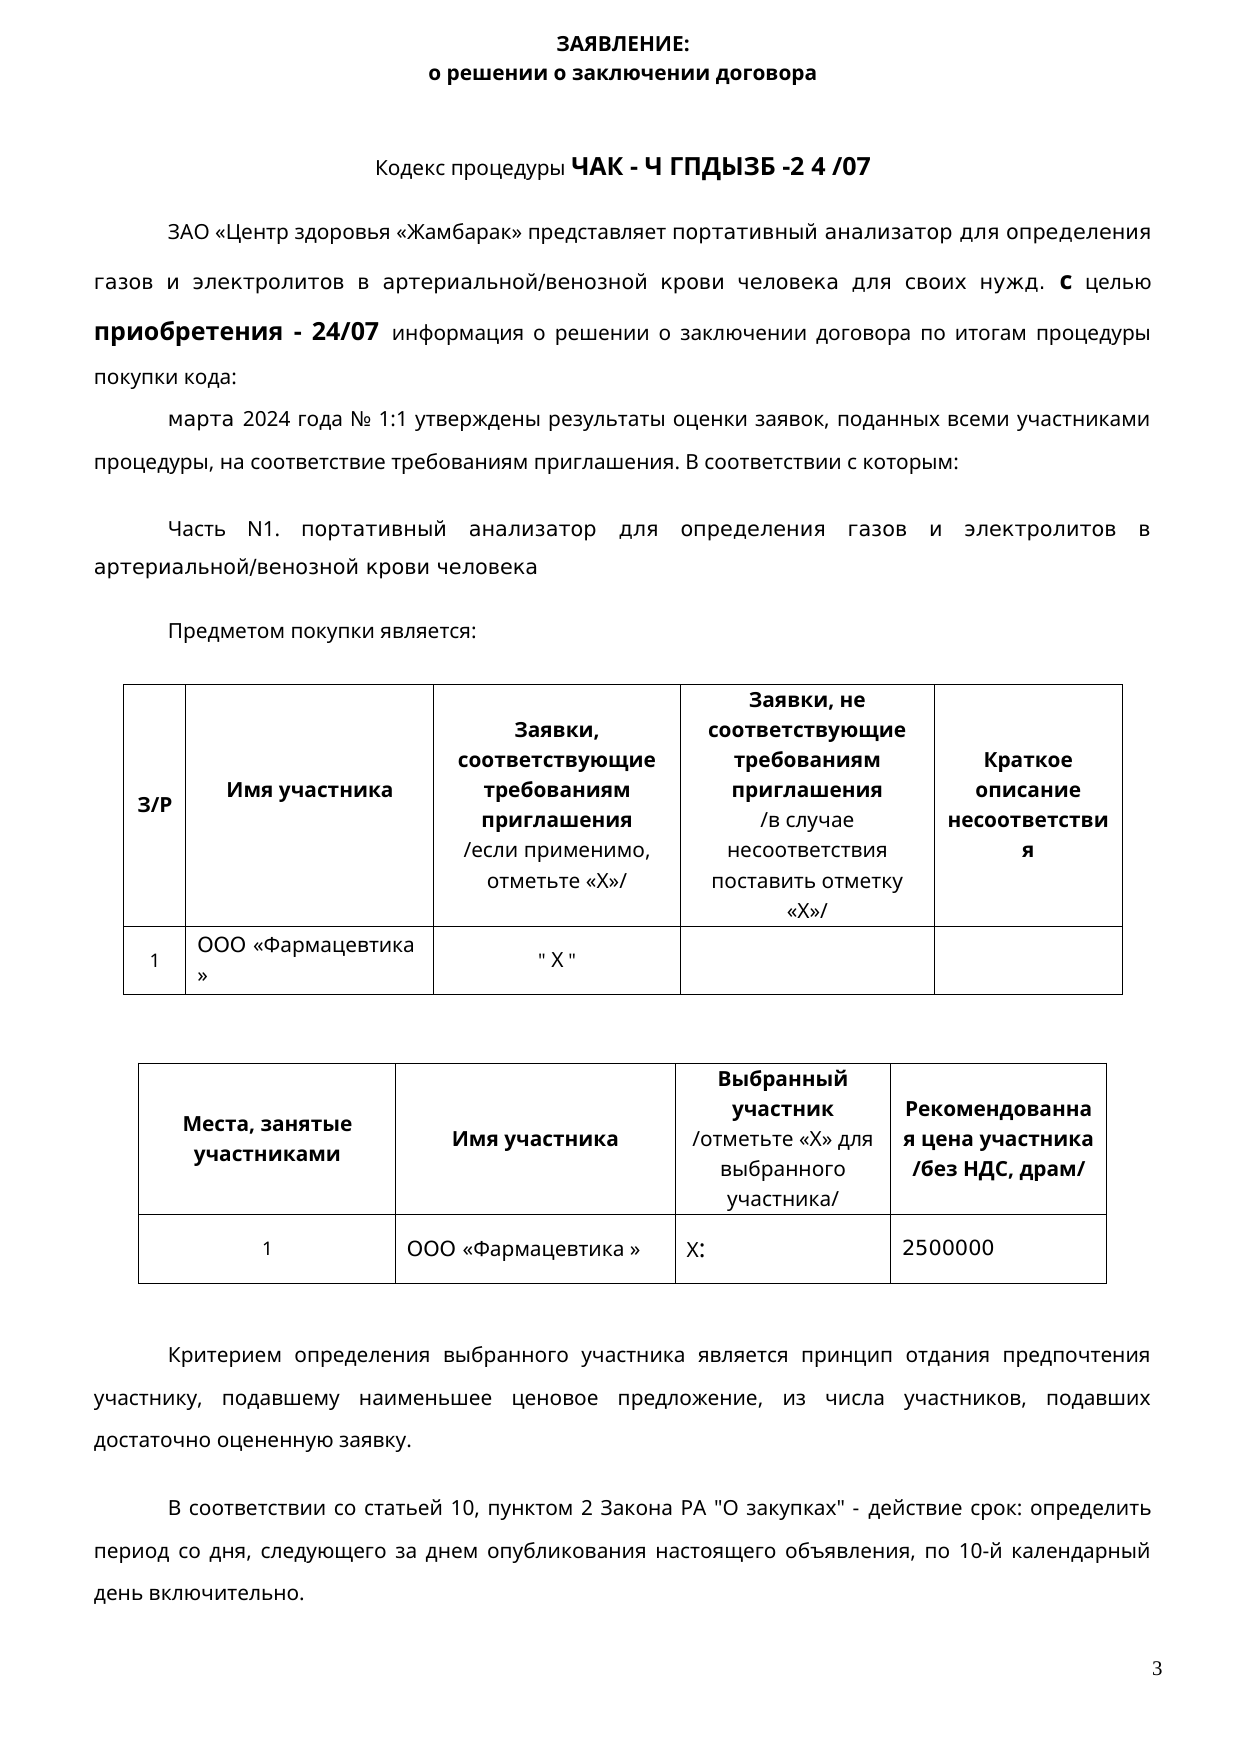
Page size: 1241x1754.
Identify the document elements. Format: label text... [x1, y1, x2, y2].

text ЗАО «Центр здоровья «Жамбарак» представляет портативный анализатор для определения газов и электролитов в артериальной/венозной крови человека для своих нужд. с целью приобретения - 24/07 информация о решении о заключении договора по итогам процедуры покупки кода: [94, 217, 1152, 390]
table_cell " X " [434, 927, 680, 994]
text Часть N1. портативный анализатор для определения газов и электролитов в артериальной/венозной крови человека [94, 514, 1152, 579]
table_header Выбранный участник /отметьте «X» для выбранного участника/ [676, 1064, 890, 1214]
text о решении о заключении договора [94, 58, 1152, 86]
table_cell ООО «Фармацевтика » [396, 1215, 675, 1282]
table_header Заявки, не соответствующие требованиям приглашения /в случае несоответствия поставить отметку «Х»/ [681, 685, 934, 926]
table_header Места, занятые участниками [139, 1064, 395, 1214]
table_header Краткое описание несоответствия [935, 685, 1122, 926]
text Предметом покупки является: [94, 616, 1152, 645]
table_cell X: [676, 1215, 890, 1282]
text марта 2024 года № 1:1 утверждены результаты оценки заявок, поданных всеми участниками процедуры, на соответствие требованиям приглашения. В соответствии с которым: [94, 404, 1152, 475]
table_header Заявки, соответствующие требованиям приглашения /если применимо, отметьте «X»/ [434, 685, 680, 926]
table_header З/Р [124, 685, 185, 926]
table_cell 1 [139, 1215, 395, 1282]
table_header Имя участника [186, 685, 433, 926]
table_cell 1 [124, 927, 185, 994]
text ЗАЯВЛЕНИЕ: [94, 29, 1152, 58]
table_cell ООО «Фармацевтика » [186, 927, 433, 994]
subtitle Кодекс процедуры ЧАК - Ч ГПДЫЗБ -2 4 /07 [94, 149, 1152, 183]
table_cell [681, 927, 934, 994]
table_cell 2500000 [891, 1215, 1106, 1282]
text В соответствии со статьей 10, пунктом 2 Закона РА "О закупках" - действие срок: определить период со дня, следующего за днем опубликования настоящего объявления, по 10-й календарный день включительно. [94, 1493, 1152, 1607]
table_header Рекомендованная цена участника /без НДС, драм/ [891, 1064, 1106, 1214]
text Критерием определения выбранного участника является принцип отдания предпочтения участнику, подавшему наименьшее ценовое предложение, из числа участников, подавших достаточно оцененную заявку. [94, 1340, 1152, 1454]
table_header Имя участника [396, 1064, 675, 1214]
table_cell [935, 927, 1122, 994]
